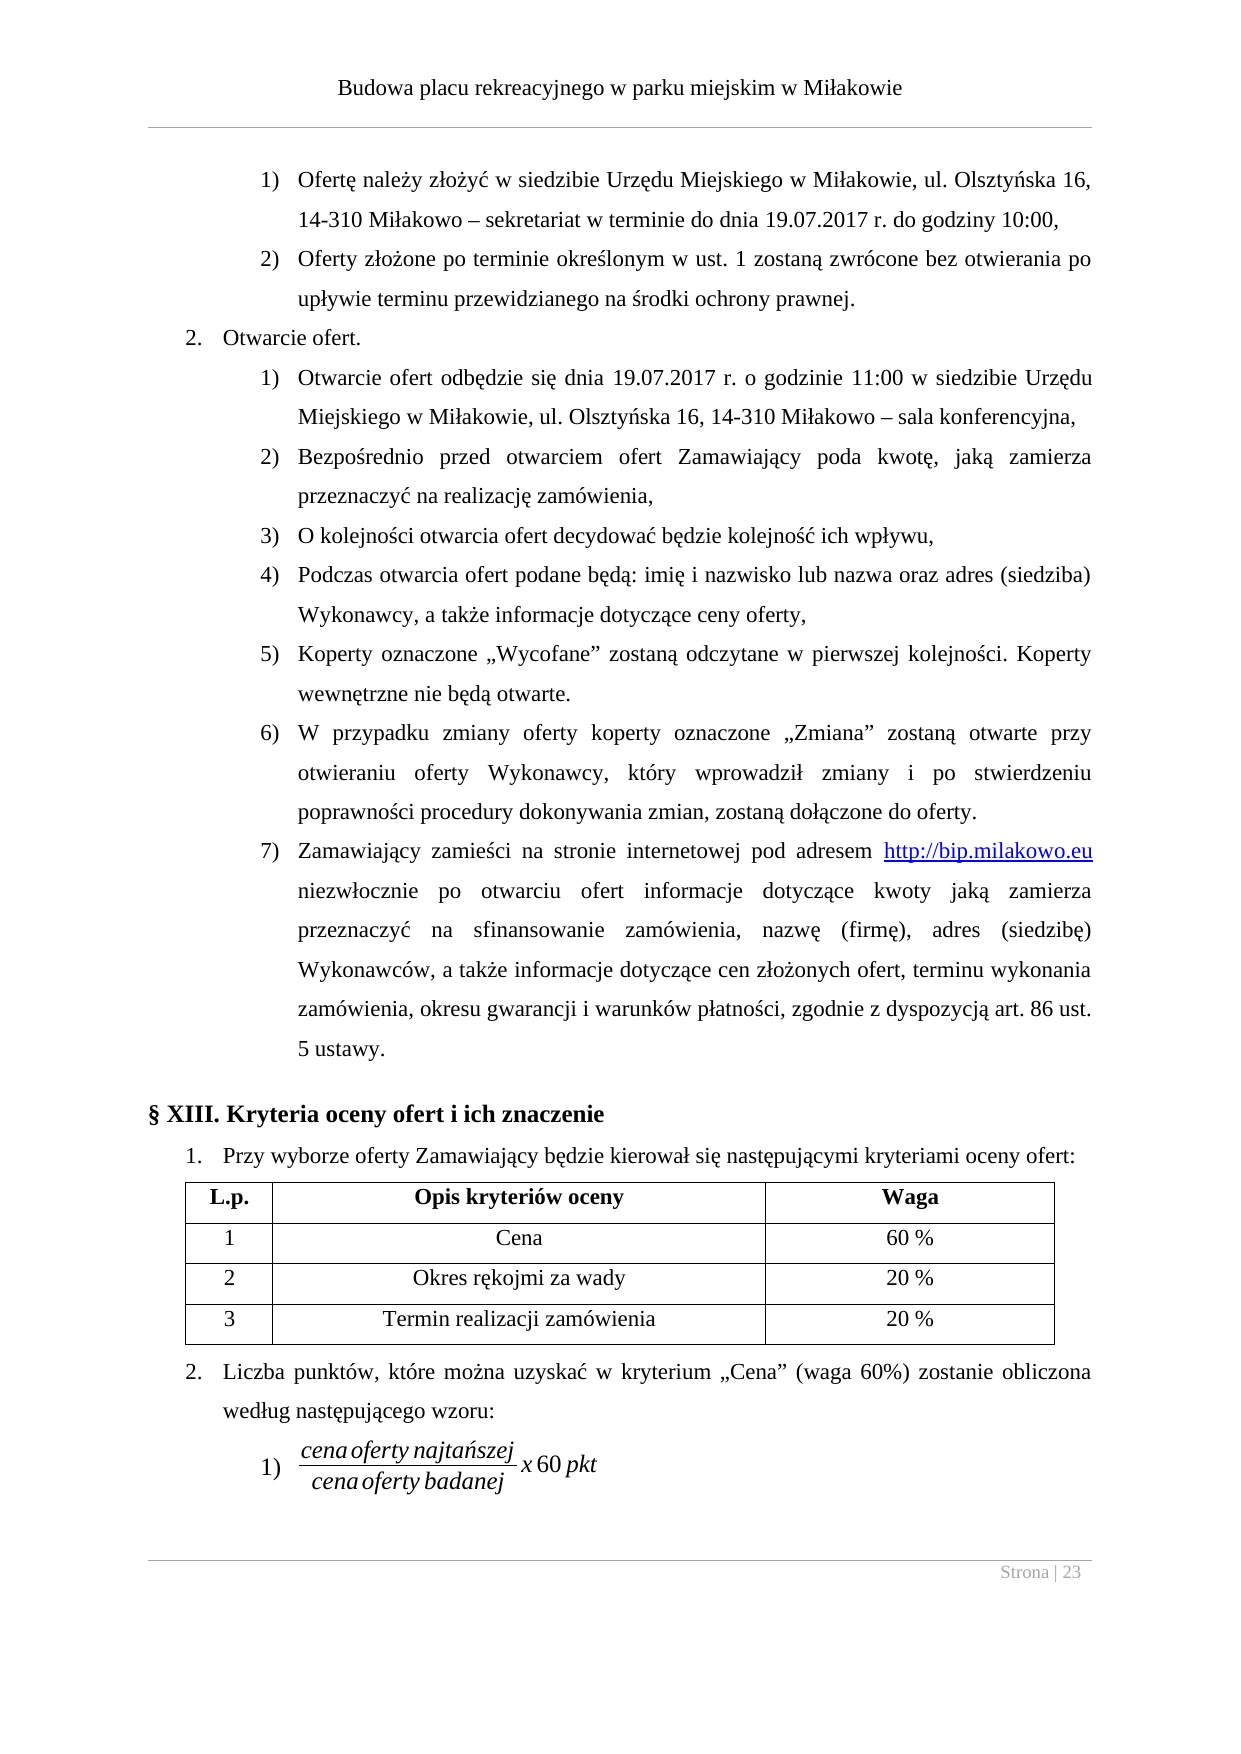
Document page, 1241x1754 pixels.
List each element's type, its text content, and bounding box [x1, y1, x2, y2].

table_header Waga [766, 1183, 1054, 1223]
list Przy wyborze oferty Zamawiający będzie kierował się następującymi kryteriami oceny ofert: [185, 1143, 1093, 1169]
table_cell 20 % [766, 1264, 1054, 1304]
list Bezpośrednio przed otwarciem ofert Zamawiający poda kwotę, jaką zamierza przeznaczyć na realizację zamówienia, [260, 443, 1093, 509]
table_cell 2 [186, 1264, 272, 1304]
list Otwarcie ofert odbędzie się dnia r. o godzinie 11:00 w siedzibie Urzędu Miejskiego w Miłakowie, ul. Olsztyńska 16, 14-310 Miłakowo – sala konferencyjna, [260, 364, 1093, 430]
table_header L.p. [186, 1183, 272, 1223]
table_cell Okres rękojmi za wady [273, 1264, 765, 1304]
list Koperty oznaczone „Wycofane” zostaną odczytane w pierwszej kolejności. Koperty wewnętrzne nie będą otwarte. [260, 640, 1093, 706]
table_cell 3 [186, 1305, 272, 1344]
list Liczba punktów, które można uzyskać w kryterium „Cena” (waga 60%) zostanie obliczona według następującego wzoru: [185, 1358, 1093, 1423]
list O kolejności otwarcia ofert decydować będzie kolejność ich wpływu, [260, 522, 1093, 548]
table_cell 1 [186, 1224, 272, 1263]
table_cell Cena [273, 1224, 765, 1263]
list Otwarcie ofert. [185, 324, 1093, 351]
table_header Opis kryteriów oceny [273, 1183, 765, 1223]
list Zamawiający zamieści na stronie internetowej pod adresem http://bip.milakowo.eu niezwłocznie po otwarciu ofert informacje dotyczące kwoty jaką zamierza przeznaczyć na sfinansowanie zamówienia, nazwę (firmę), adres (siedzibę) Wykonawców, a także informacje dotyczące cen złożonych ofert, terminu wykonania zamówienia, okresu gwarancji i warunków płatności, zgodnie z dyspozycją art. 86 ust. 5 ustawy. [260, 838, 1093, 1061]
table_cell 20 % [766, 1305, 1054, 1344]
table_cell 60 % [766, 1224, 1054, 1263]
list Ofertę należy złożyć w siedzibie Urzędu Miejskiego w Miłakowie, ul. Olsztyńska 16, 14-310 Miłakowo – sekretariat w terminie do dnia r. do godziny 10:00, [260, 166, 1093, 232]
subtitle Kryteria oceny ofert i ich znaczenie [148, 1099, 1093, 1128]
list Oferty złożone po terminie określonym w ust. 1 zostaną zwrócone bez otwierania po upływie terminu przewidzianego na środki ochrony prawnej. [260, 245, 1093, 311]
list Podczas otwarcia ofert podane będą: imię i nazwisko lub nazwa oraz adres (siedziba) Wykonawcy, a także informacje dotyczące ceny oferty, [260, 561, 1093, 627]
list W przypadku zmiany oferty koperty oznaczone „Zmiana” zostaną otwarte przy otwieraniu oferty Wykonawcy, który wprowadził zmiany i po stwierdzeniu poprawności procedury dokonywania zmian, zostaną dołączone do oferty. [260, 719, 1093, 824]
table_cell Termin realizacji zamówienia [273, 1305, 765, 1344]
